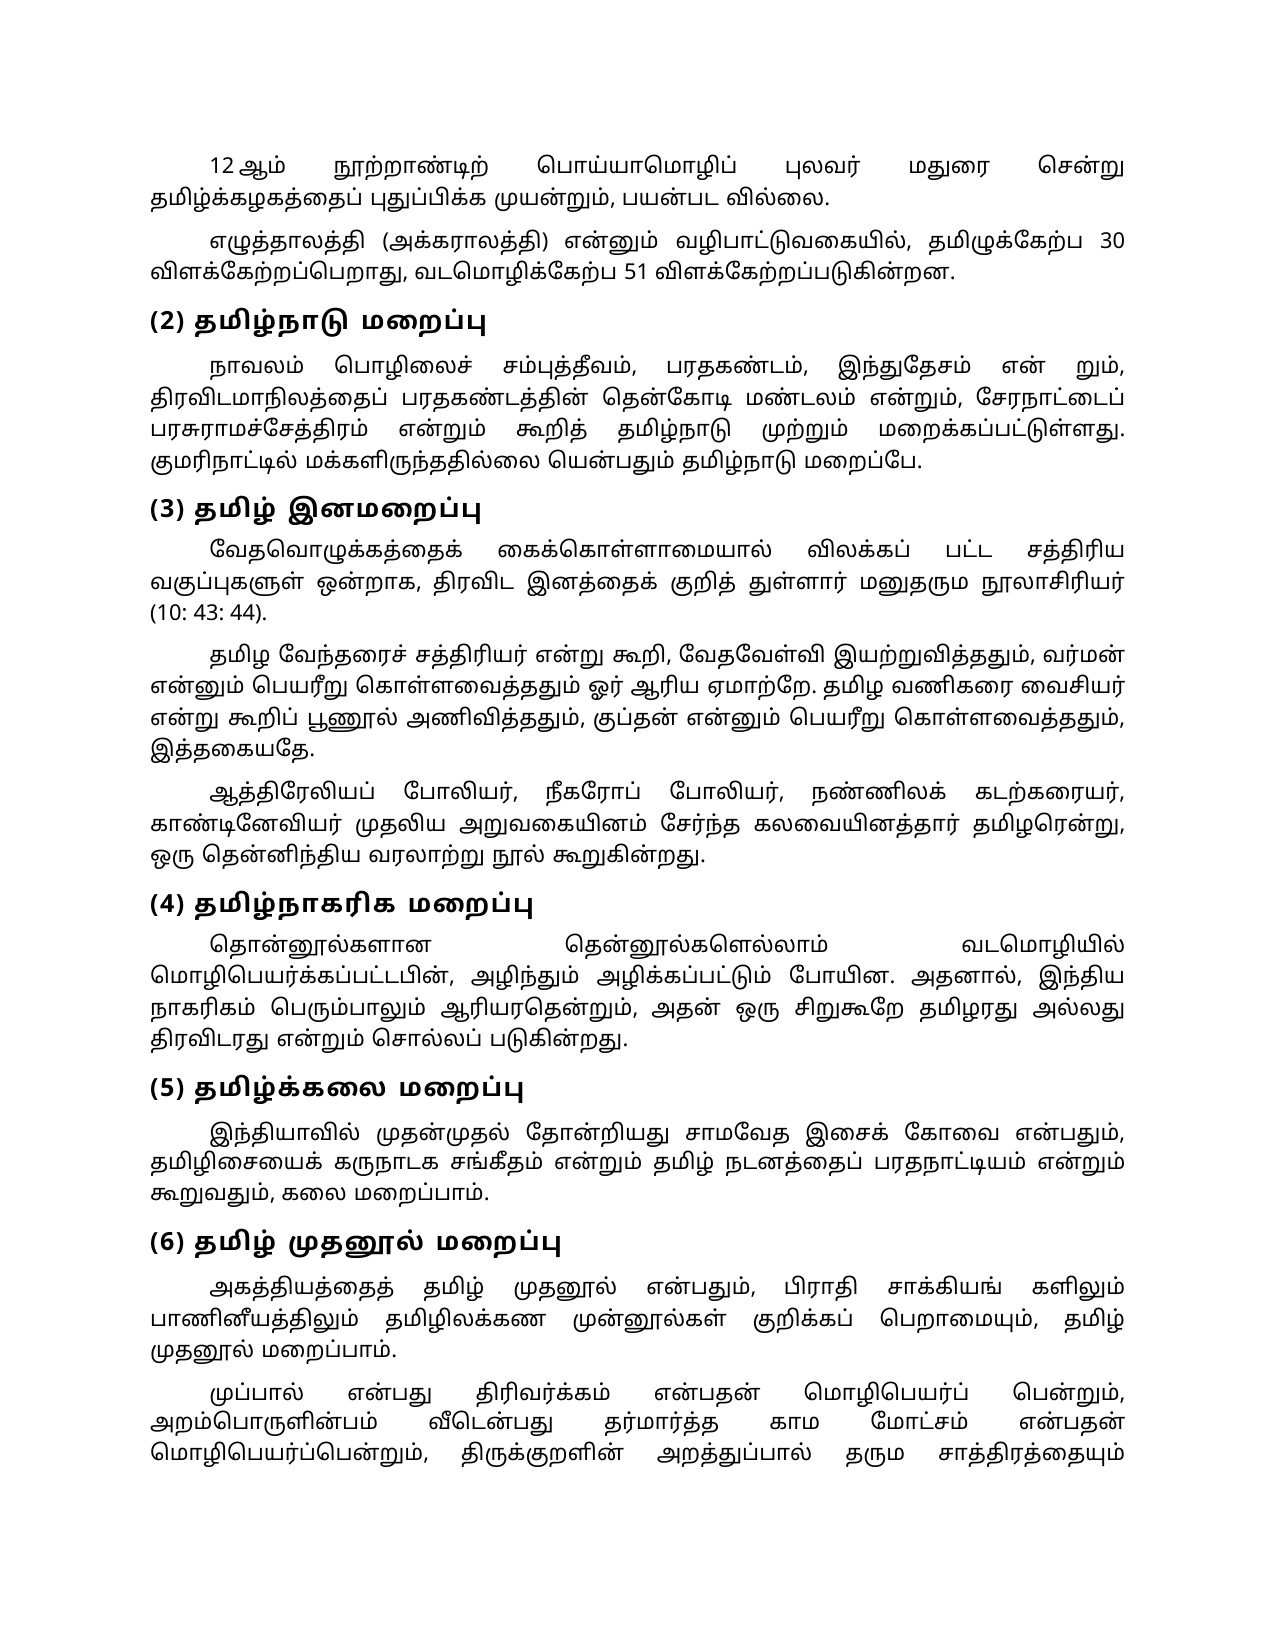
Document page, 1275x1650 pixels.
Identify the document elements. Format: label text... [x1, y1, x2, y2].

text 12ஆம் நூற்றாண்டிற் பொய்யாமொழிப் புலவர் மதுரை சென்று தமிழ்க்கழகத்தைப் புதுப்பிக்க முயன்றும், பயன்பட வில்லை. [150, 150, 1125, 213]
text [150, 1377, 1125, 1469]
text (5) தமிழ்க்கலை மறைப்பு [150, 1069, 1125, 1106]
text வேதவொழுக்கத்தைக் கைக்கொள்ளாமையால் விலக்கப் பட்ட சத்திரிய வகுப்புகளுள் ஒன்றாக, திரவிட இனத்தைக் குறித் துள்ளார் மனுதரும நூலாசிரியர் (10: 43: 44). [150, 539, 1125, 627]
text (4) தமிழ்நாகரிக மறைப்பு [150, 886, 1125, 922]
text தொன்னூல்களான தென்னூல்களெல்லாம் வடமொழியில் மொழிபெயர்க்கப்பட்டபின், அழிந்தும் அழிக்கப்பட்டும் போயின. அதனால், இந்திய நாகரிகம் பெரும்பாலும் ஆரியரதென்றும், அதன் ஒரு சிறுகூறே தமிழரது அல்லது திரவிடரது என்றும் சொல்லப் படுகின்றது. [150, 933, 1125, 1055]
text எழுத்தாலத்தி (அக்கராலத்தி) என்னும் வழிபாட்டுவகையில், தமிழுக்கேற்ப 30 விளக்கேற்றப்பெறாது, வடமொழிக்கேற்ப 51 விளக்கேற்றப்படுகின்றன. [150, 225, 1125, 288]
text அகத்தியத்தைத் தமிழ் முதனூல் என்பதும், பிராதி சாக்கியங் களிலும் பாணினீயத்திலும் தமிழிலக்கண முன்னூல்கள் குறிக்கப் பெறாமையும், தமிழ் முதனூல் மறைப்பாம். [150, 1271, 1125, 1366]
text நாவலம் பொழிலைச் சம்புத்தீவம், பரதகண்டம், இந்துதேசம் என் றும், திரவிடமாநிலத்தைப் பரதகண்டத்தின் தென்கோடி மண்டலம் என்றும், சேரநாட்டைப் பரசுராமச்சேத்திரம் என்றும் கூறித் தமிழ்நாடு முற்றும் மறைக்கப்பட்டுள்ளது. குமரிநாட்டில் மக்களிருந்ததில்லை யென்பதும் தமிழ்நாடு மறைப்பே. [150, 350, 1125, 476]
text (6) தமிழ் முதனூல் மறைப்பு [150, 1223, 1125, 1259]
text (2) தமிழ்நாடு மறைப்பு [150, 302, 1125, 338]
text இந்தியாவில் முதன்முதல் தோன்றியது சாமவேத இசைக் கோவை என்பதும், தமிழிசையைக் கருநாடக சங்கீதம் என்றும் தமிழ் நடனத்தைப் பரதநாட்டியம் என்றும் கூறுவதும், கலை மறைப்பாம். [150, 1117, 1125, 1209]
text (3) தமிழ் இனமறைப்பு [150, 491, 1125, 527]
text தமிழ வேந்தரைச் சத்திரியர் என்று கூறி, வேதவேள்வி இயற்றுவித்ததும், வர்மன் என்னும் பெயரீறு கொள்ளவைத்ததும் ஓர் ஆரிய ஏமாற்றே. தமிழ வணிகரை வைசியர் என்று கூறிப் பூணூல் அணிவித்ததும், குப்தன் என்னும் பெயரீறு கொள்ளவைத்ததும், இத்தகையதே. [150, 639, 1125, 764]
text ஆத்திரேலியப் போலியர், நீகரோப் போலியர், நண்ணிலக் கடற்கரையர், காண்டினேவியர் முதலிய அறுவகையினம் சேர்ந்த கலவையினத்தார் தமிழரென்று, ஒரு தென்னிந்திய வரலாற்று நூல் கூறுகின்றது. [150, 776, 1125, 871]
